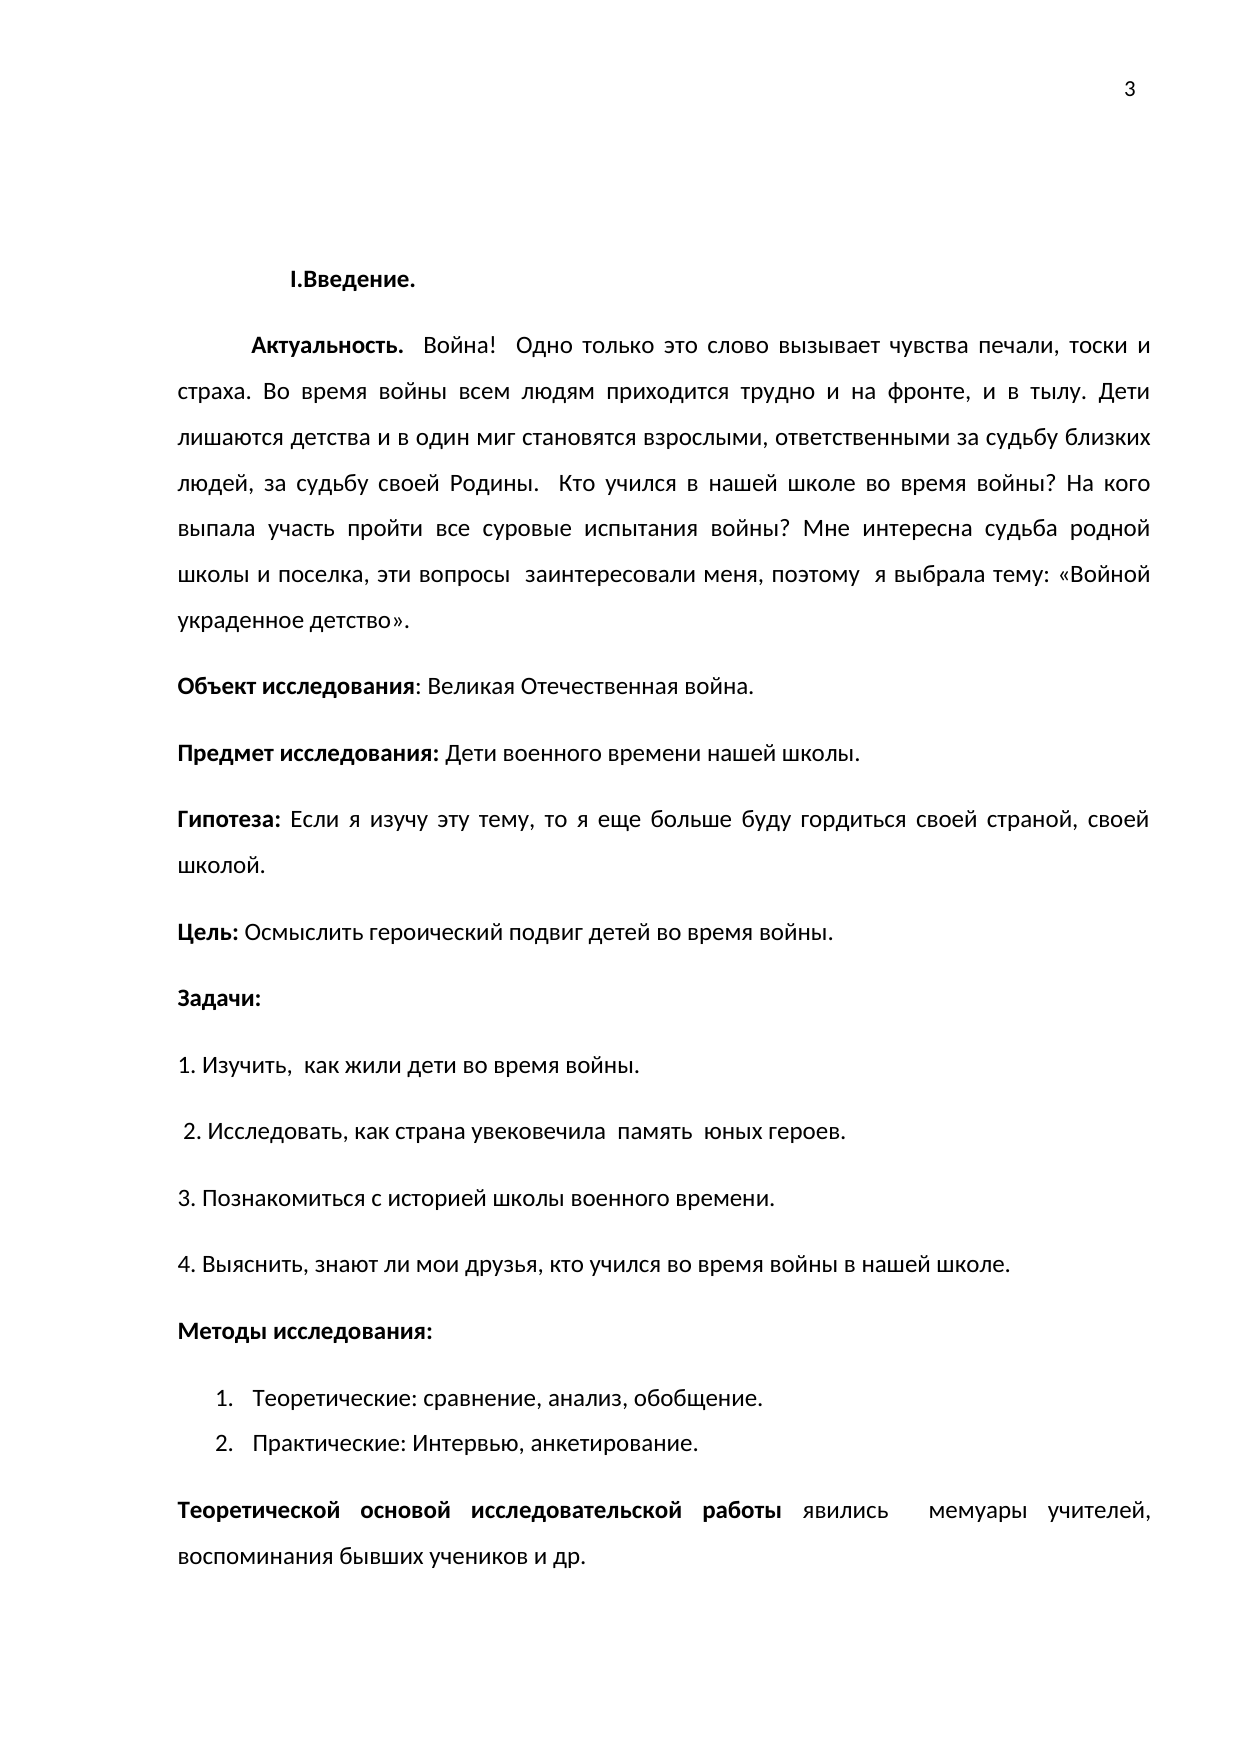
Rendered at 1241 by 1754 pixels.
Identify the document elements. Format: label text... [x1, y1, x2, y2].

text Предмет исследования: Дети военного времени нашей школы. [177, 737, 1152, 767]
text 2. Исследовать, как страна увековечила память юных героев. [177, 1116, 1152, 1146]
text Цель: Осмыслить героический подвиг детей во время войны. [177, 916, 1152, 946]
text Теоретической основой исследовательской работы явились мемуары учителей, воспоминания бывших учеников и др. [177, 1494, 1152, 1570]
list Теоретические: сравнение, анализ, обобщение. [215, 1382, 1152, 1412]
list Практические: Интервью, анкетирование. [215, 1427, 1152, 1458]
text 3. Познакомиться с историей школы военного времени. [177, 1182, 1152, 1213]
text Гипотеза: Если я изучу эту тему, то я еще больше буду гордиться своей страной, своей школой. [177, 803, 1152, 880]
text Объект исследования: Великая Отечественная война. [177, 670, 1152, 701]
text Методы исследования: [177, 1315, 1152, 1346]
list I.Введение. [290, 263, 1152, 293]
text 4. Выяснить, знают ли мои друзья, кто учился во время войны в нашей школе. [177, 1249, 1152, 1279]
text 1. Изучить, как жили дети во время войны. [177, 1049, 1152, 1079]
text Актуальность. Война! Одно только это слово вызывает чувства печали, тоски и страха. Во время войны всем людям приходится трудно и на фронте, и в тылу. Дети лишаются детства и в один миг становятся взрослыми, ответственными за судьбу близких людей, за судьбу своей Родины. Кто учился в нашей школе во время войны? На кого выпала участь пройти все суровые испытания войны? Мне интересна судьба родной школы и поселка, эти вопросы заинтересовали меня, поэтому я выбрала тему: «Войной украденное детство». [177, 329, 1152, 634]
text Задачи: [177, 982, 1152, 1013]
